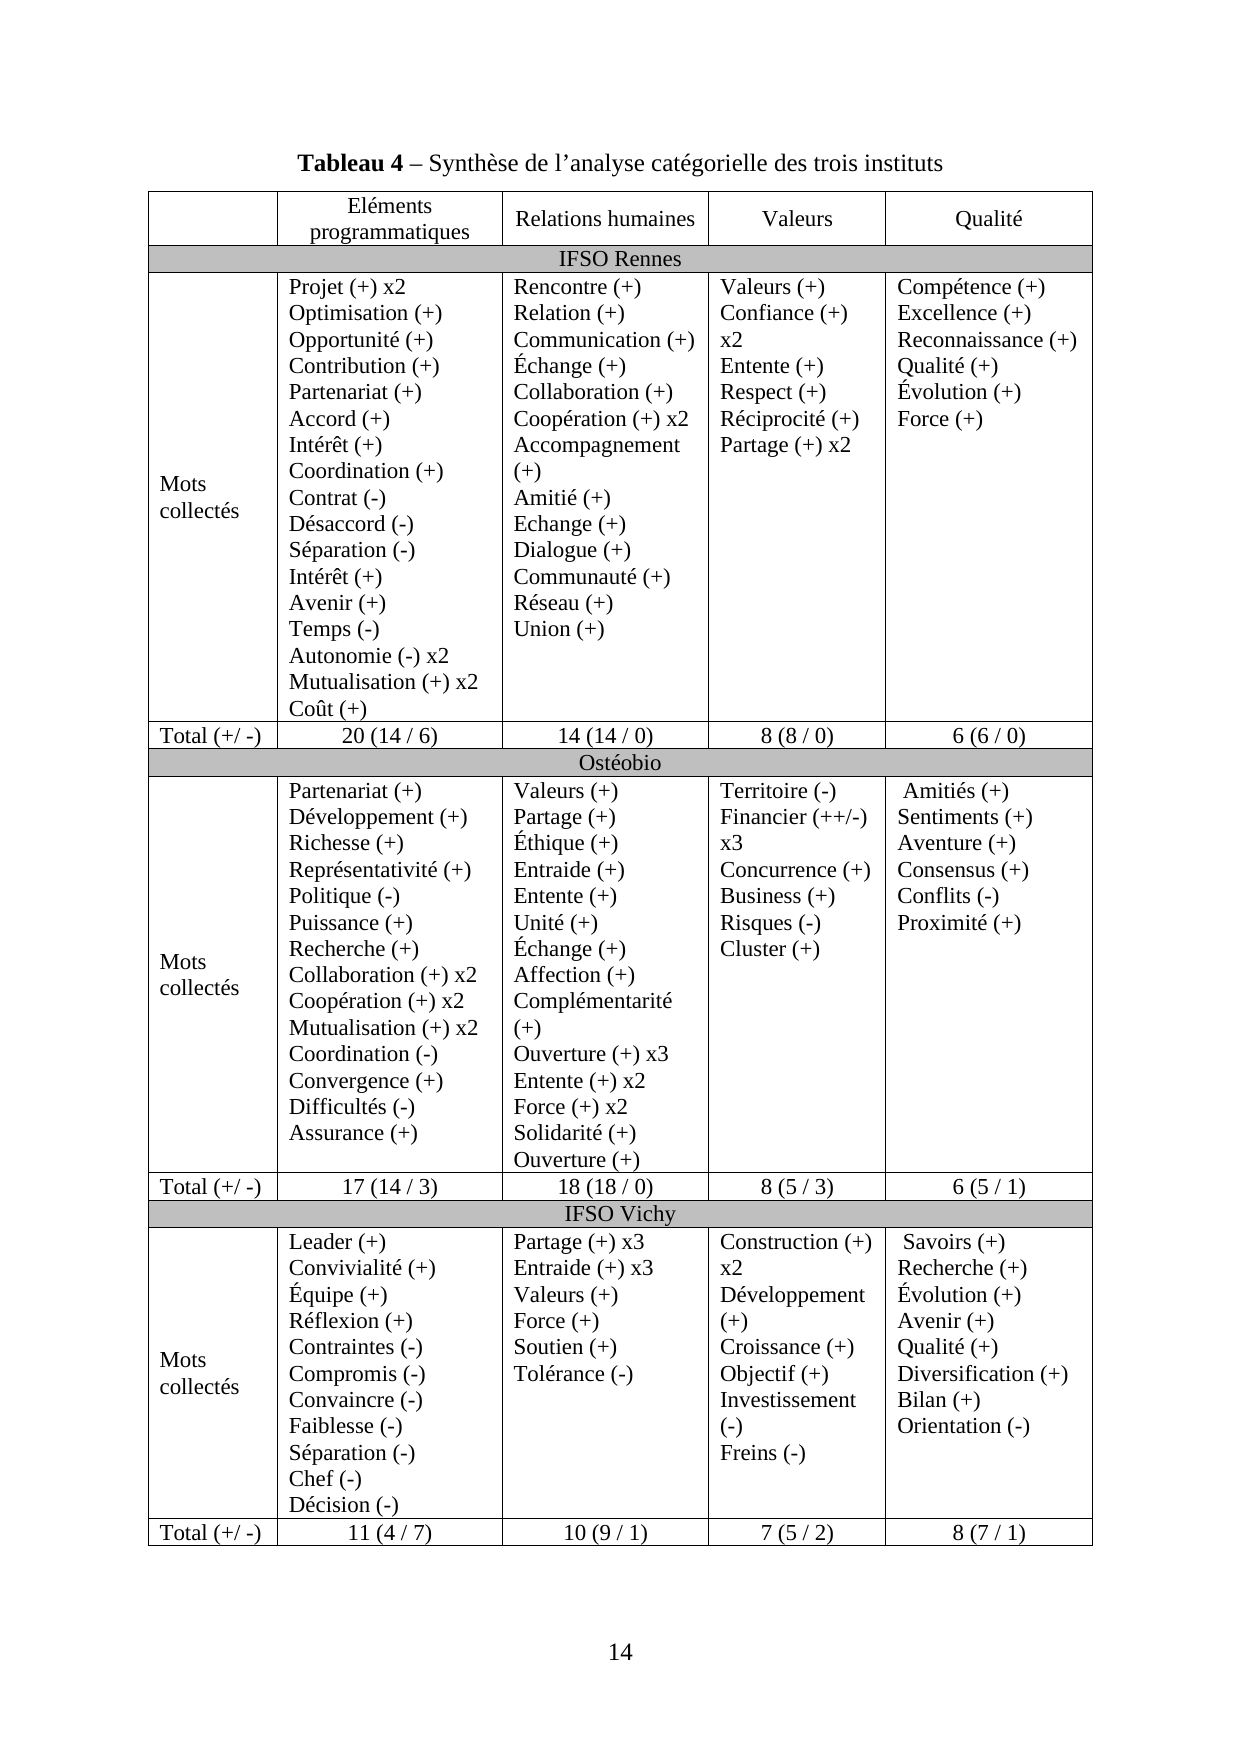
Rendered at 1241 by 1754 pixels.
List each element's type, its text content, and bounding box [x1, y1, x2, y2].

table_cell Mots collectés [149, 777, 277, 1172]
table_cell 10 (9 / 1) [503, 1519, 708, 1545]
table_cell Construction (+) x2 Développement (+) Croissance (+) Objectif (+) Investissement (-) Freins (-) [709, 1228, 885, 1518]
table_cell 6 (6 / 0) [886, 722, 1092, 748]
table_cell Ostéobio [149, 749, 1092, 776]
table_cell Savoirs (+) Recherche (+) Évolution (+) Avenir (+) Qualité (+) Diversification (+) Bilan (+) Orientation (-) [886, 1228, 1092, 1518]
table_cell Amitiés (+) Sentiments (+) Aventure (+) Consensus (+) Conflits (-) Proximité (+) [886, 777, 1092, 1172]
text Tableau 4 – Synthèse de l’analyse catégorielle des trois instituts [148, 148, 1093, 176]
table_cell 14 (14 / 0) [503, 722, 708, 748]
table_cell Rencontre (+) Relation (+) Communication (+) Échange (+) Collaboration (+) Coopération (+) x2 Accompagnement (+) Amitié (+) Echange (+) Dialogue (+) Communauté (+) Réseau (+) Union (+) [503, 273, 708, 721]
table_cell 6 (5 / 1) [886, 1173, 1092, 1199]
table_cell Partage (+) x3 Entraide (+) x3 Valeurs (+) Force (+) Soutien (+) Tolérance (-) [503, 1228, 708, 1518]
table_header Relations humaines [503, 192, 708, 244]
table_cell 18 (18 / 0) [503, 1173, 708, 1199]
table_cell 8 (7 / 1) [886, 1519, 1092, 1545]
table_cell Mots collectés [149, 1228, 277, 1518]
table_header [149, 192, 277, 244]
table_cell Leader (+) Convivialité (+) Équipe (+) Réflexion (+) Contraintes (-) Compromis (-) Convaincre (-) Faiblesse (-) Séparation (-) Chef (-) Décision (-) [278, 1228, 502, 1518]
table_cell 8 (5 / 3) [709, 1173, 885, 1199]
table_cell Valeurs (+) Confiance (+) x2 Entente (+) Respect (+) Réciprocité (+) Partage (+) x2 [709, 273, 885, 721]
table_cell Mots collectés [149, 273, 277, 721]
table_cell Total (+/ -) [149, 1173, 277, 1199]
table_cell Territoire (-) Financier (++/-) x3 Concurrence (+) Business (+) Risques (-) Cluster (+) [709, 777, 885, 1172]
table_cell 17 (14 / 3) [278, 1173, 502, 1199]
table_cell 7 (5 / 2) [709, 1519, 885, 1545]
table_header Valeurs [709, 192, 885, 244]
table_cell 8 (8 / 0) [709, 722, 885, 748]
table_cell Valeurs (+) Partage (+) Éthique (+) Entraide (+) Entente (+) Unité (+) Échange (+) Affection (+) Complémentarité (+) Ouverture (+) x3 Entente (+) x2 Force (+) x2 Solidarité (+) Ouverture (+) [503, 777, 708, 1172]
table_header Qualité [886, 192, 1092, 244]
table_cell Compétence (+) Excellence (+) Reconnaissance (+) Qualité (+) Évolution (+) Force (+) [886, 273, 1092, 721]
table_cell Projet (+) x2 Optimisation (+) Opportunité (+) Contribution (+) Partenariat (+) Accord (+) Intérêt (+) Coordination (+) Contrat (-) Désaccord (-) Séparation (-) Intérêt (+) Avenir (+) Temps (-) Autonomie (-) x2 Mutualisation (+) x2 Coût (+) [278, 273, 502, 721]
table_cell Total (+/ -) [149, 1519, 277, 1545]
table_cell IFSO Vichy [149, 1201, 1092, 1227]
table_header Eléments programmatiques [278, 192, 502, 244]
table_cell Partenariat (+) Développement (+) Richesse (+) Représentativité (+) Politique (-) Puissance (+) Recherche (+) Collaboration (+) x2 Coopération (+) x2 Mutualisation (+) x2 Coordination (-) Convergence (+) Difficultés (-) Assurance (+) [278, 777, 502, 1172]
table_cell Total (+/ -) [149, 722, 277, 748]
table_cell 11 (4 / 7) [278, 1519, 502, 1545]
table_cell 20 (14 / 6) [278, 722, 502, 748]
table_cell IFSO Rennes [149, 246, 1092, 272]
